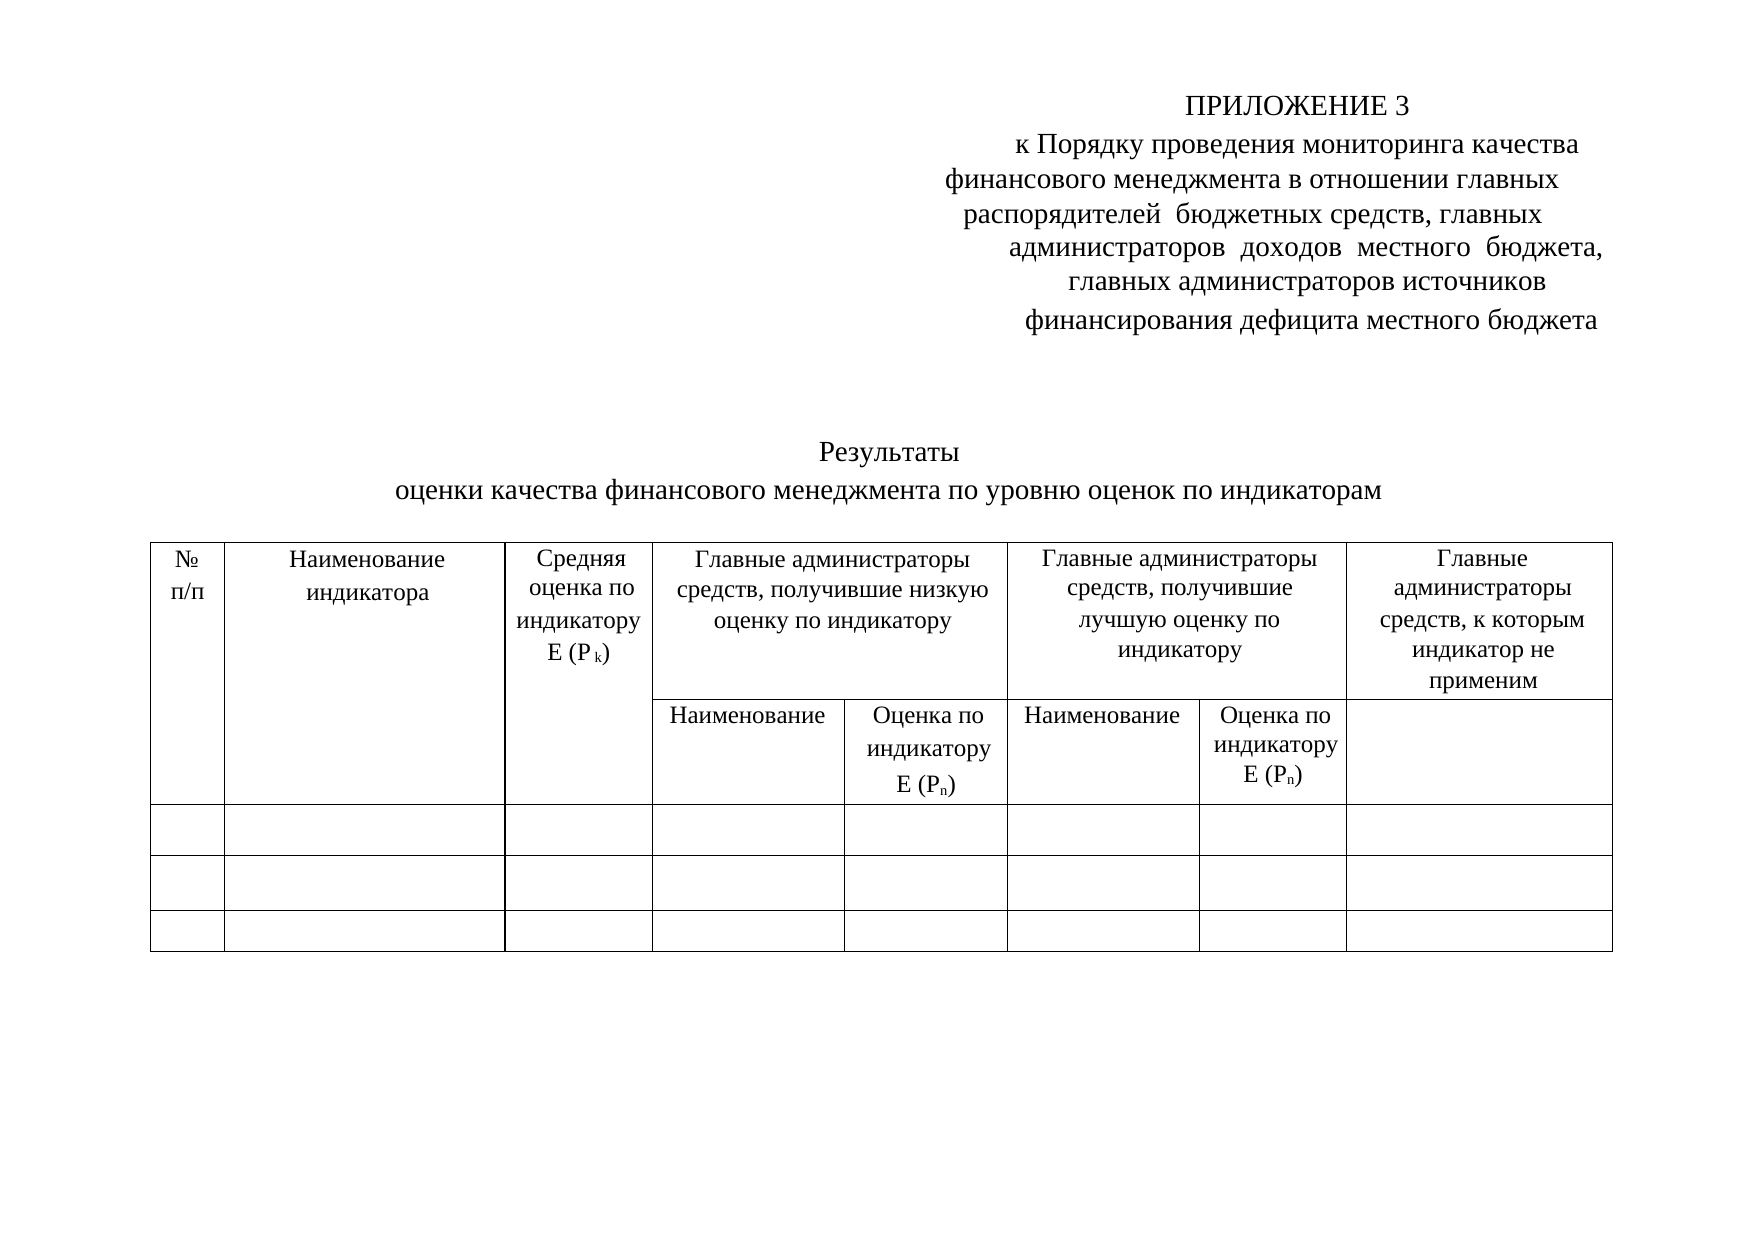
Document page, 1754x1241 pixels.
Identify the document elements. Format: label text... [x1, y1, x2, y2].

table_header Наименование индикатора [225, 543, 504, 803]
table_header Главные администраторы средств, получившие лучшую оценку по индикатору [1008, 543, 1346, 699]
text Результаты [174, 434, 1604, 467]
table_cell [845, 911, 1007, 951]
table_cell Наименование [1008, 700, 1199, 803]
table_cell [653, 911, 844, 951]
table_cell [1200, 911, 1346, 951]
table_cell [1008, 856, 1199, 910]
table_cell Наименование [653, 700, 844, 803]
table_cell [1347, 805, 1612, 855]
table_cell [653, 805, 844, 855]
table_cell [225, 805, 504, 855]
table_cell [225, 856, 504, 910]
table_header Главные администраторы средств, получившие низкую оценку по индикатору [653, 543, 1007, 699]
table_cell [151, 805, 224, 855]
table_cell [653, 856, 844, 910]
text финансового менеджмента в отношении главных распорядителей бюджетных средств, главных [901, 162, 1603, 229]
table_cell [151, 856, 224, 910]
table_header Главные администраторы средств, к которым индикатор не применим [1347, 543, 1612, 699]
table_cell [845, 856, 1007, 910]
table_cell [506, 911, 652, 951]
table_cell [1200, 805, 1346, 855]
text финансирования дефицита местного бюджета [150, 302, 1598, 336]
table_cell [1347, 911, 1612, 951]
table_header Средняя оценка по индикатору E (P k) [506, 543, 652, 803]
table_cell Оценка по индикатору E (Pn) [845, 700, 1007, 803]
text оценки качества финансового менеджмента по уровню оценок по индикаторам [174, 472, 1603, 506]
table_cell [1008, 911, 1199, 951]
table_cell Оценка по индикатору E (Pn) [1200, 700, 1346, 803]
table_cell [1347, 700, 1612, 803]
table_cell [506, 856, 652, 910]
table_header № п/п [151, 543, 224, 803]
text ПРИЛОЖЕНИЕ 3 [150, 88, 1409, 122]
table_cell [1008, 805, 1199, 855]
table_cell [506, 805, 652, 855]
table_cell [1200, 856, 1346, 910]
text к Порядку проведения мониторинга качества [150, 126, 1579, 159]
table_cell [845, 805, 1007, 855]
table_cell [1347, 856, 1612, 910]
table_cell [151, 911, 224, 951]
table_cell [225, 911, 504, 951]
text администраторов доходов местного бюджета, главных администраторов источников [1009, 231, 1603, 296]
